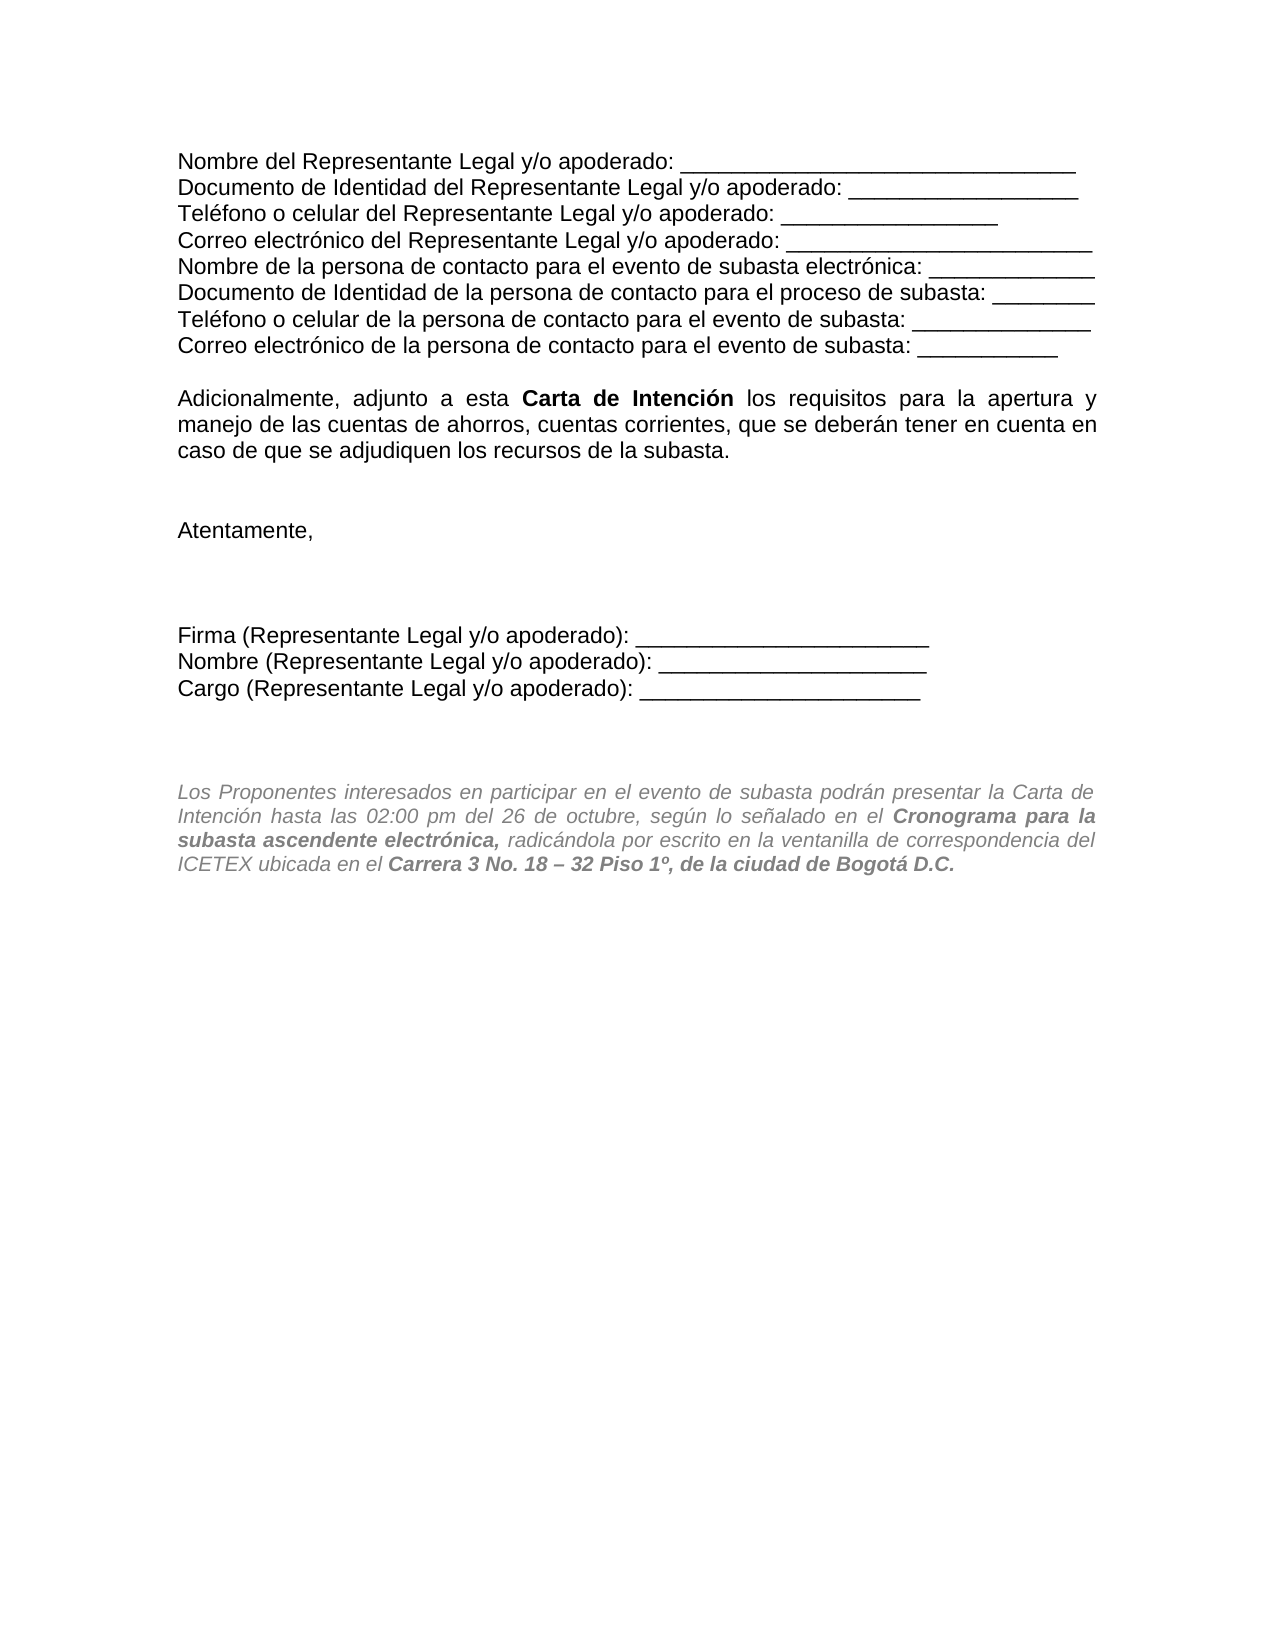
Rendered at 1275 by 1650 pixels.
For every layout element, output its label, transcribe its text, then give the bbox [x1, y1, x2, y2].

text Firma (Representante Legal y/o apoderado): _______________________ [177, 622, 1098, 648]
text Nombre de la persona de contacto para el evento de subasta electrónica: _____________ [177, 253, 1098, 279]
text Los Proponentes interesados en participar en el evento de subasta podrán presentar la Carta de Intención hasta las 02:00 pm del 26 de octubre, según lo señalado en el Cronograma para la subasta ascendente electrónica, radicándola por escrito en la ventanilla de correspondencia del ICETEX ubicada en el Carrera 3 No. 18 – 32 Piso 1º, de la ciudad de Bogotá D.C. [177, 780, 1098, 876]
text Nombre del Representante Legal y/o apoderado: _______________________________ [177, 148, 1098, 174]
text Cargo (Representante Legal y/o apoderado): ______________________ [177, 675, 1098, 701]
text Documento de Identidad del Representante Legal y/o apoderado: __________________ [177, 174, 1098, 200]
text Correo electrónico de la persona de contacto para el evento de subasta: ___________ [177, 332, 1098, 358]
text Correo electrónico del Representante Legal y/o apoderado: ________________________ [177, 227, 1098, 253]
text Teléfono o celular del Representante Legal y/o apoderado: _________________ [177, 200, 1098, 227]
text Documento de Identidad de la persona de contacto para el proceso de subasta: ________ [177, 279, 1098, 306]
text Adicionalmente, adjunto a esta Carta de Intención los requisitos para la apertura y manejo de las cuentas de ahorros, cuentas corrientes, que se deberán tener en cuenta en caso de que se adjudiquen los recursos de la subasta. [177, 385, 1098, 464]
text Nombre (Representante Legal y/o apoderado): _____________________ [177, 648, 1098, 675]
text Atentamente, [177, 517, 1098, 543]
text Teléfono o celular de la persona de contacto para el evento de subasta: ______________ [177, 306, 1098, 332]
